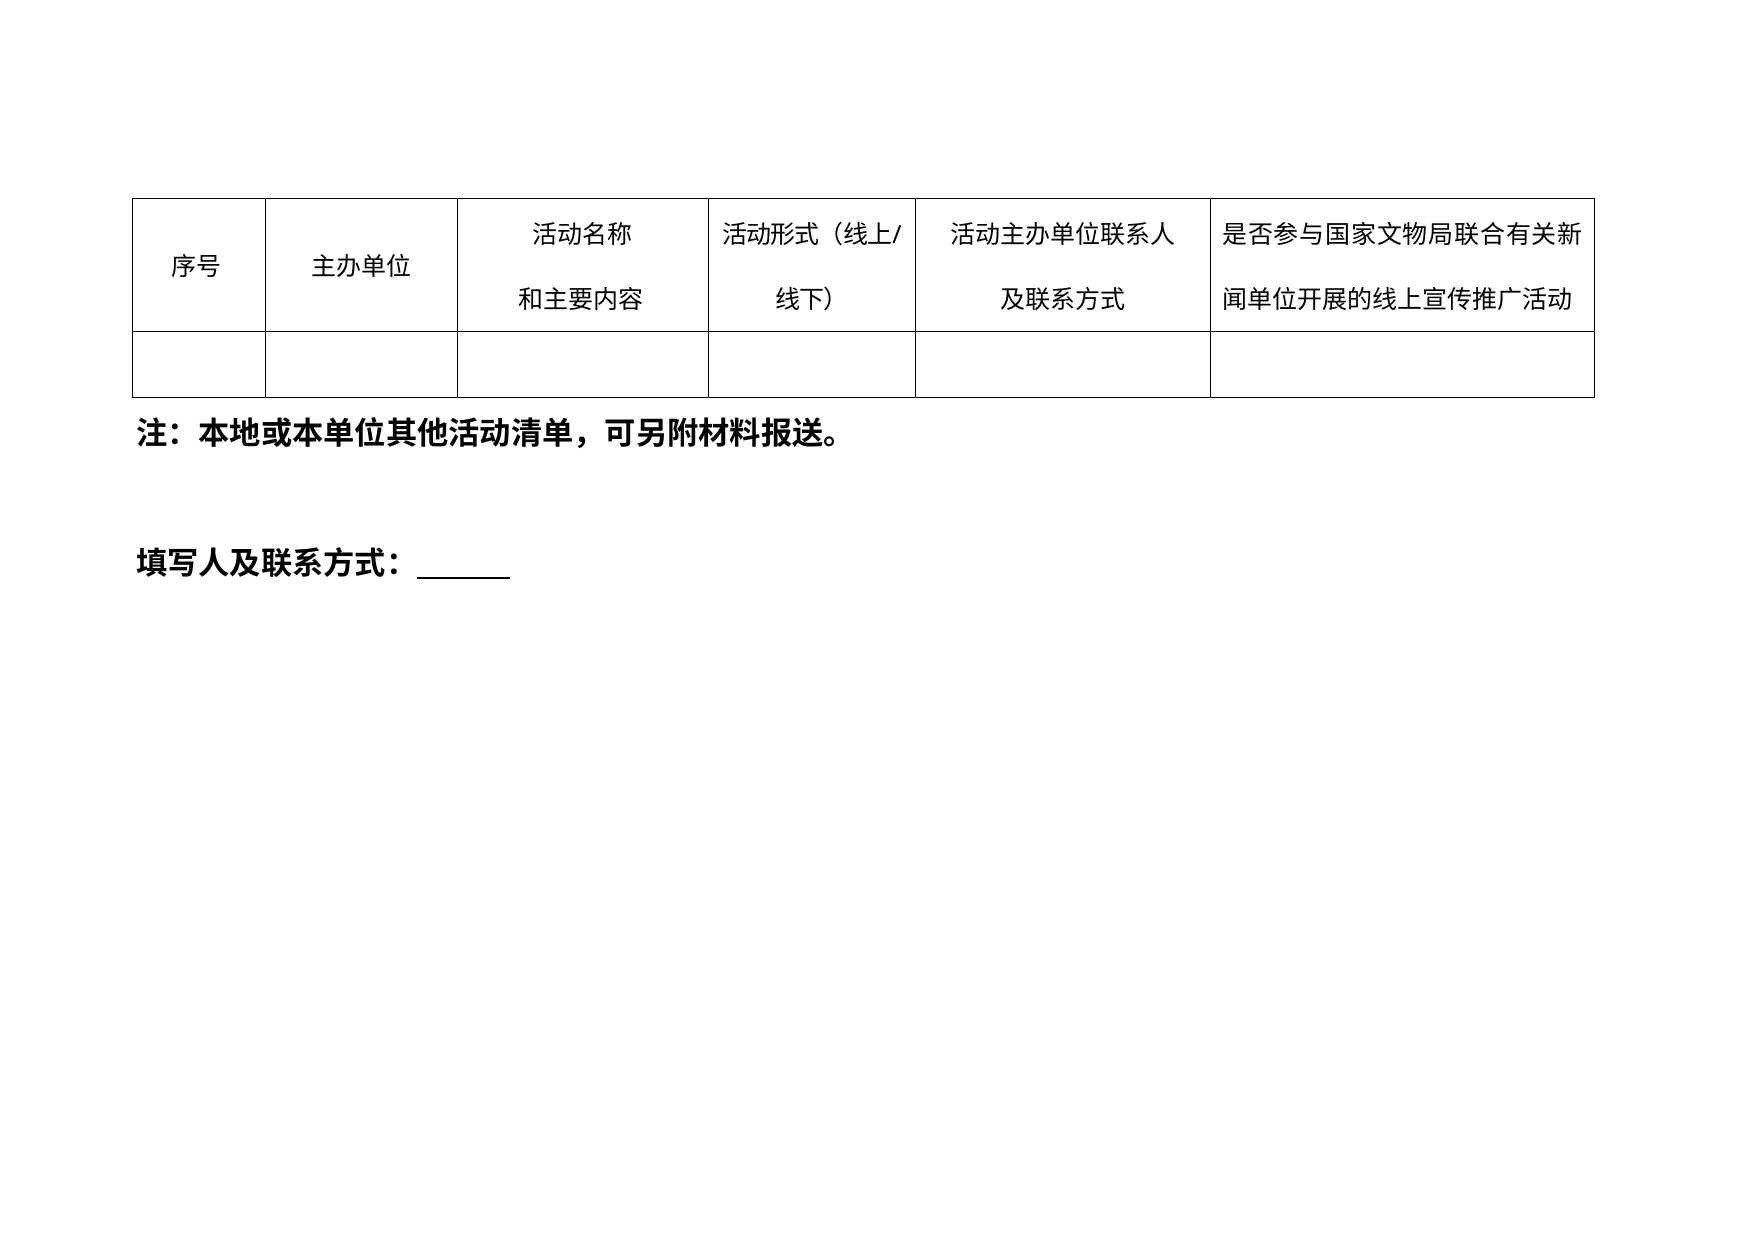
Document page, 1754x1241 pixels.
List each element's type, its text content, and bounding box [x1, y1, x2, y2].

table_cell [709, 332, 915, 397]
table_cell [133, 332, 265, 397]
table_cell [266, 332, 457, 397]
table_cell [916, 332, 1210, 397]
table_header 序号 [133, 199, 265, 331]
table_header 活动形式（线上/线下） [709, 199, 915, 331]
table_header 活动名称 和主要内容 [458, 199, 708, 331]
table_header 活动主办单位联系人 及联系方式 [916, 199, 1210, 331]
table_cell [458, 332, 708, 397]
text 注：本地或本单位其他活动清单，可另附材料报送。 [136, 398, 1576, 463]
table_header 主办单位 [266, 199, 457, 331]
text 填写人及联系方式： [136, 528, 1576, 593]
table_header 是否参与国家文物局联合有关新闻单位开展的线上宣传推广活动 [1211, 199, 1594, 331]
table_cell [1211, 332, 1594, 397]
